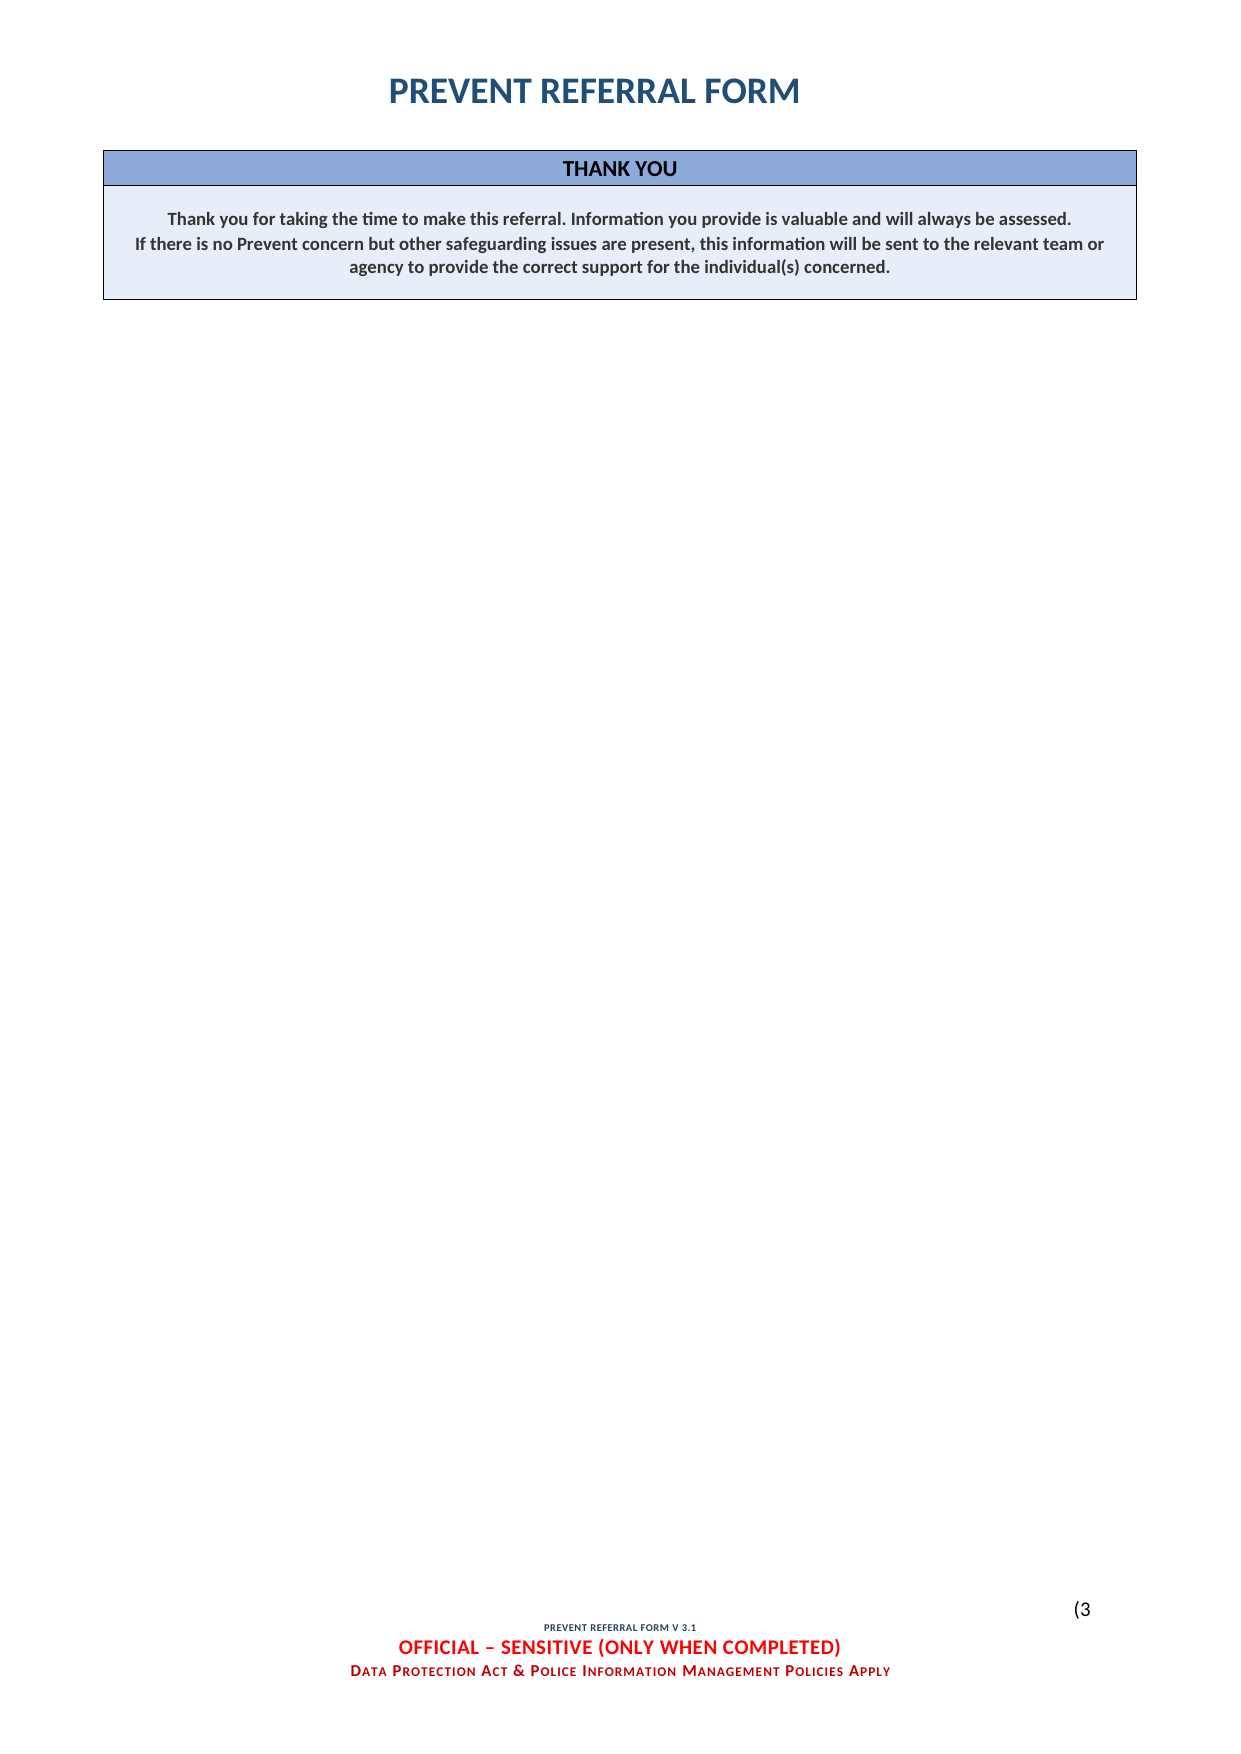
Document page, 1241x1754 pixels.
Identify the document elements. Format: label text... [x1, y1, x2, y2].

table_cell Thank you for taking the time to make this referral. Information you provide is valuable and will always be assessed. If there is no Prevent concern but other safeguarding issues are present, this information will be sent to the relevant team or agency to provide the correct support for the individual(s) concerned. [104, 186, 1136, 299]
table_header THANK YOU [104, 151, 1136, 185]
